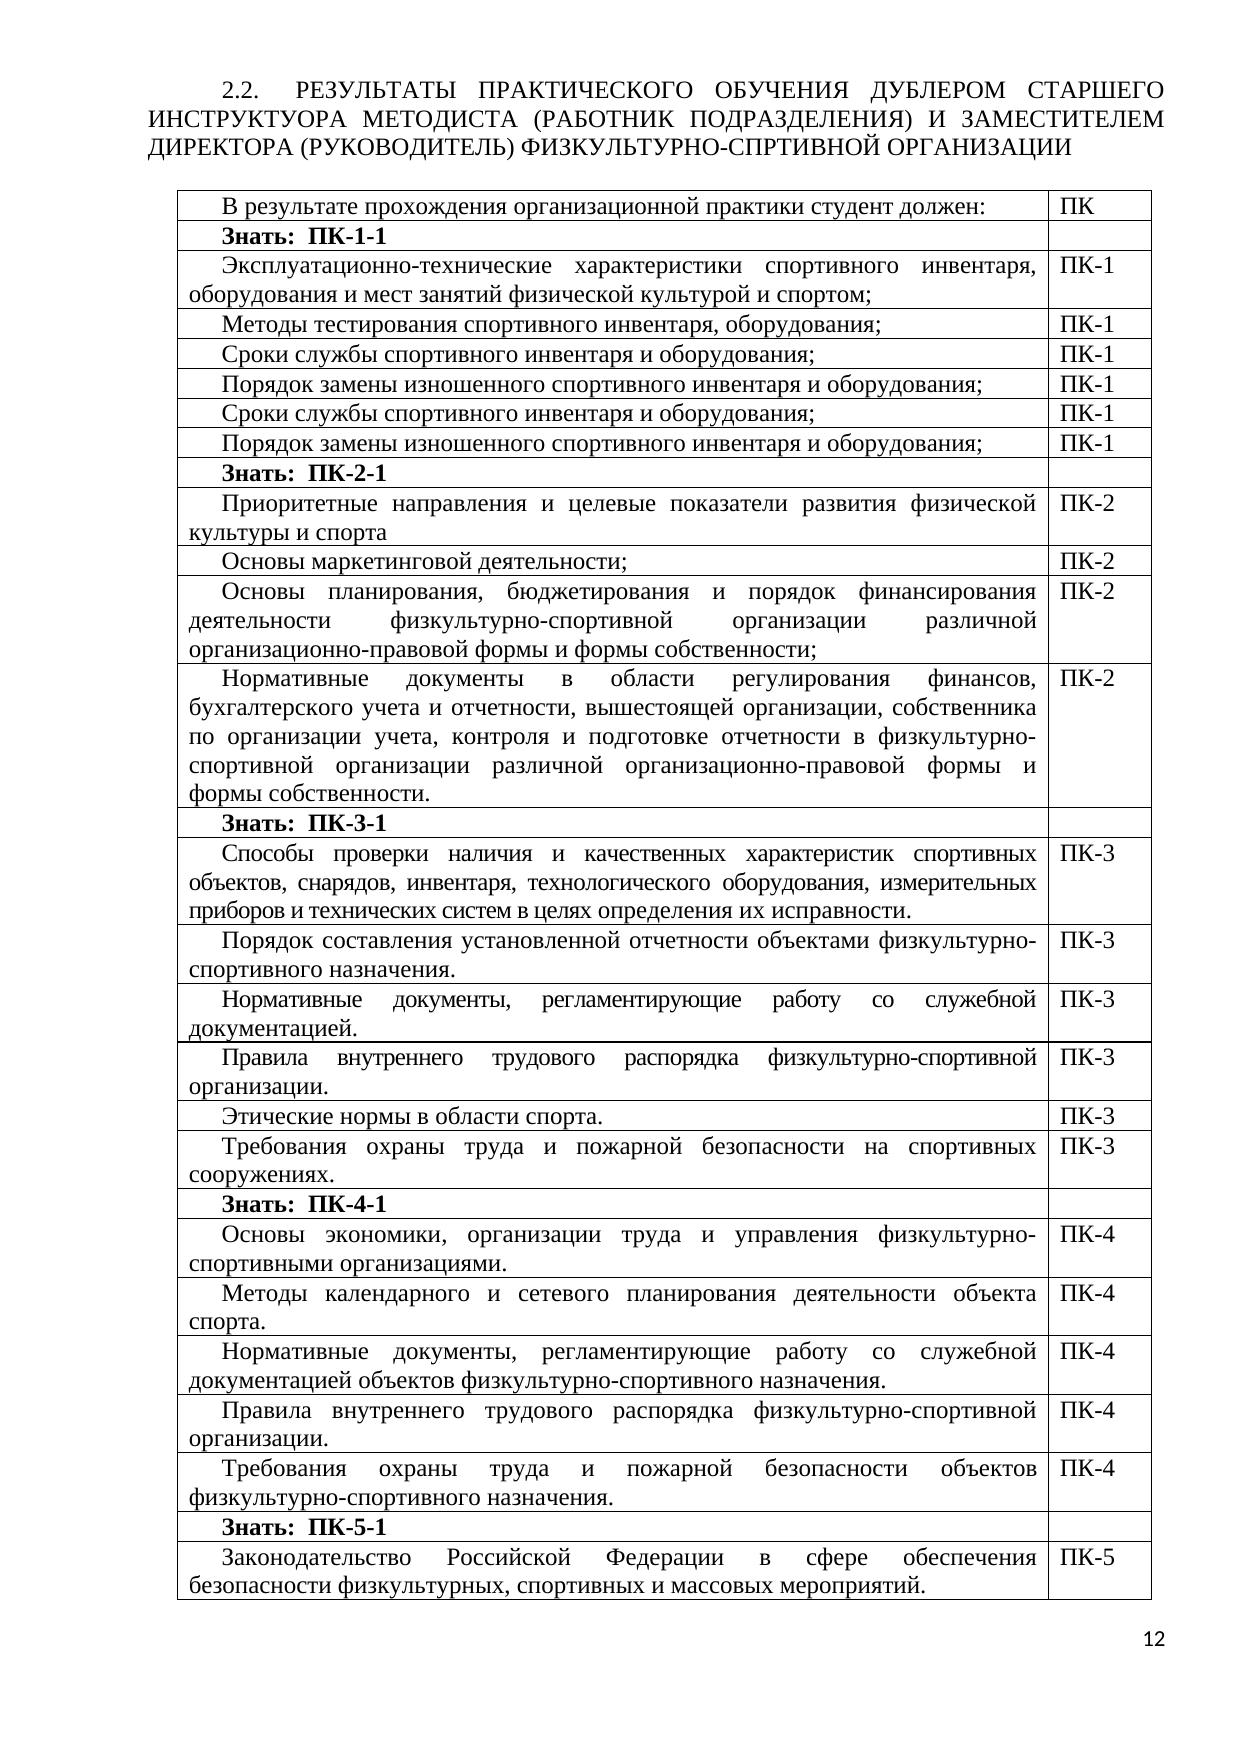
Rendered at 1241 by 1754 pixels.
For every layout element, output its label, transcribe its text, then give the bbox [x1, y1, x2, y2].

table_cell ПК-3 [1049, 1131, 1151, 1188]
table_cell ПК-3 [1049, 984, 1151, 1041]
table_cell ПК-3 [1049, 1101, 1151, 1130]
table_cell ПК-2 [1049, 488, 1151, 545]
table_cell [1049, 1512, 1151, 1541]
table_cell Знать: ПК-5-1 [178, 1512, 1048, 1541]
table_cell Этические нормы в области спорта. [178, 1101, 1048, 1130]
table_cell Нормативные документы, регламентирующие работу со служебной документацией объектов физкультурно-спортивного назначения. [178, 1336, 1048, 1394]
table_cell Правила внутреннего трудового распорядка физкультурно-спортивной организации. [178, 1043, 1048, 1100]
table_cell Эксплуатационно-технические характеристики спортивного инвентаря, оборудования и мест занятий физической культурой и спортом; [178, 251, 1048, 308]
table_cell Способы проверки наличия и качественных характеристик спортивных объектов, снарядов, инвентаря, технологического оборудования, измерительных приборов и технических систем в целях определения их исправности. [178, 838, 1048, 924]
table_cell ПК-1 [1049, 309, 1151, 338]
table_cell Нормативные документы в области регулирования финансов, бухгалтерского учета и отчетности, вышестоящей организации, собственника по организации учета, контроля и подготовке отчетности в физкультурно-спортивной организации различной организационно-правовой формы и формы собственности. [178, 664, 1048, 807]
table_cell Знать: ПК-4-1 [178, 1189, 1048, 1218]
table_cell [1049, 458, 1151, 487]
table_cell ПК-3 [1049, 1043, 1151, 1100]
table_cell Порядок составления установленной отчетности объектами физкультурно-спортивного назначения. [178, 925, 1048, 983]
table_cell ПК-4 [1049, 1278, 1151, 1335]
table_cell ПК-2 [1049, 576, 1151, 662]
table_cell ПК-4 [1049, 1336, 1151, 1394]
table_cell Сроки службы спортивного инвентаря и оборудования; [178, 339, 1048, 368]
table_cell [1049, 1189, 1151, 1218]
table_cell ПК-3 [1049, 838, 1151, 924]
table_cell Основы планирования, бюджетирования и порядок финансирования деятельности физкультурно-спортивной организации различной организационно-правовой формы и формы собственности; [178, 576, 1048, 662]
table_cell ПК-1 [1049, 339, 1151, 368]
table_cell ПК-2 [1049, 664, 1151, 807]
table_cell Нормативные документы, регламентирующие работу со служебной документацией. [178, 984, 1048, 1041]
table_cell Порядок замены изношенного спортивного инвентаря и оборудования; [178, 369, 1048, 397]
table_cell [1049, 221, 1151, 249]
table_cell ПК-3 [1049, 925, 1151, 983]
table_cell [1049, 808, 1151, 837]
table_cell Знать: ПК-3-1 [178, 808, 1048, 837]
table_cell Основы экономики, организации труда и управления физкультурно-спортивными организациями. [178, 1219, 1048, 1277]
table_cell Методы тестирования спортивного инвентаря, оборудования; [178, 309, 1048, 338]
list РЕЗУЛЬТАТЫ ПРАКТИЧЕСКОГО ОБУЧЕНИЯ ДУБЛЕРОМ СТАРШЕГО ИНСТРУКТУОРА МЕТОДИСТА (РАБОТНИК ПОДРАЗДЕЛЕНИЯ) И ЗАМЕСТИТЕЛЕМ ДИРЕКТОРА (РУКОВОДИТЕЛЬ) ФИЗКУЛЬТУРНО-СПРТИВНОЙ ОРГАНИЗАЦИИ [148, 75, 1165, 161]
table_cell Требования охраны труда и пожарной безопасности на спортивных сооружениях. [178, 1131, 1048, 1188]
table_cell ПК-5 [1049, 1542, 1151, 1599]
table_cell Законодательство Российской Федерации в сфере обеспечения безопасности физкультурных, спортивных и массовых мероприятий. [178, 1542, 1048, 1599]
table_cell ПК-2 [1049, 546, 1151, 575]
table_cell Требования охраны труда и пожарной безопасности объектов физкультурно-спортивного назначения. [178, 1453, 1048, 1511]
table_cell Приоритетные направления и целевые показатели развития физической культуры и спорта [178, 488, 1048, 545]
table_cell Основы маркетинговой деятельности; [178, 546, 1048, 575]
table_cell Порядок замены изношенного спортивного инвентаря и оборудования; [178, 428, 1048, 457]
table_header В результате прохождения организационной практики студент должен: [178, 191, 1048, 220]
table_cell ПК-1 [1049, 428, 1151, 457]
table_cell Методы календарного и сетевого планирования деятельности объекта спорта. [178, 1278, 1048, 1335]
table_cell Правила внутреннего трудового распорядка физкультурно-спортивной организации. [178, 1395, 1048, 1452]
table_cell ПК-4 [1049, 1219, 1151, 1277]
table_header ПК [1049, 191, 1151, 220]
table_cell Сроки службы спортивного инвентаря и оборудования; [178, 399, 1048, 427]
table_cell ПК-1 [1049, 369, 1151, 397]
table_cell ПК-1 [1049, 251, 1151, 308]
table_cell ПК-4 [1049, 1453, 1151, 1511]
table_cell ПК-4 [1049, 1395, 1151, 1452]
table_cell ПК-1 [1049, 399, 1151, 427]
table_cell Знать: ПК-2-1 [178, 458, 1048, 487]
table_cell Знать: ПК-1-1 [178, 221, 1048, 249]
